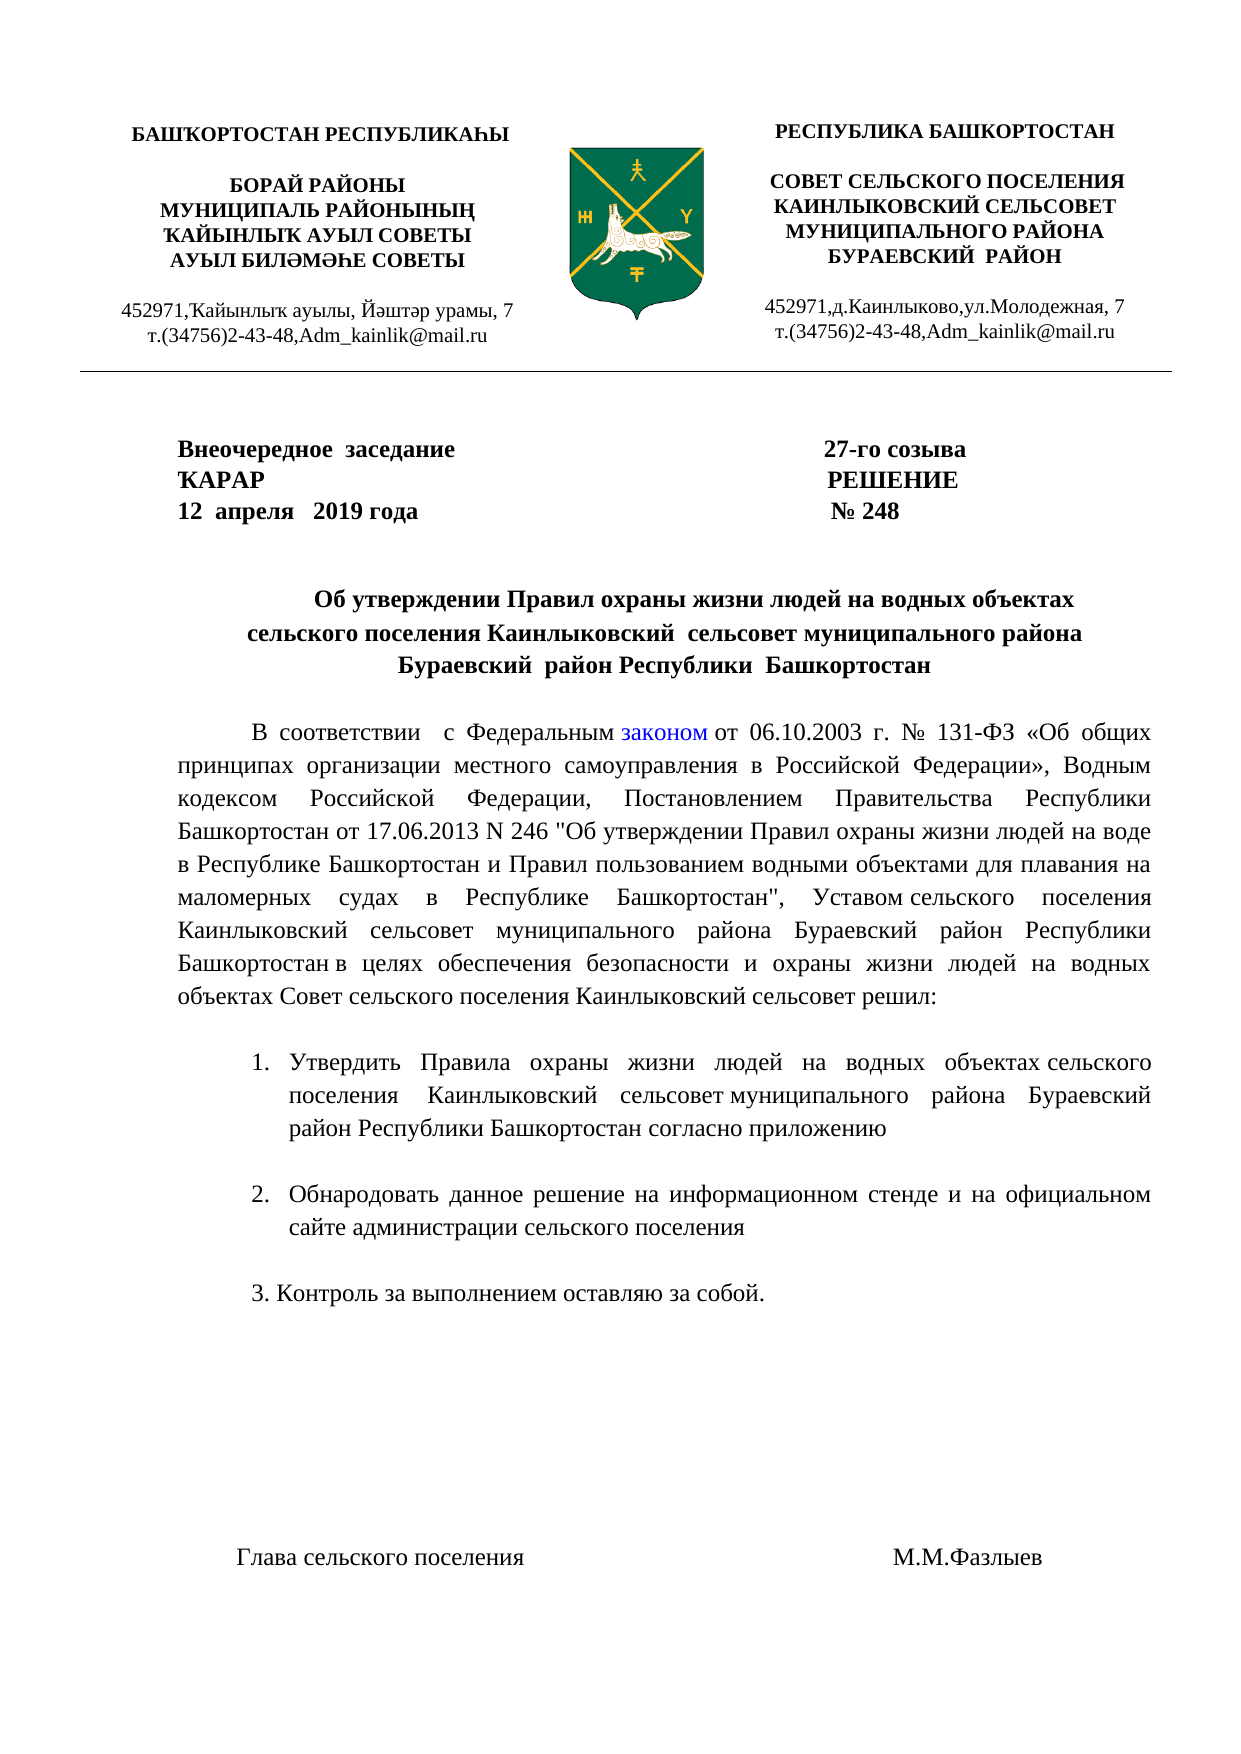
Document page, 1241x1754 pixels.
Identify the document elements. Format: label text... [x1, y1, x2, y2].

text 12 апреля 2019 года № 248 [177, 496, 1152, 525]
text Глава сельского поселения М.М.Фазлыев [177, 1542, 1152, 1571]
text сельского поселения Каинлыковский сельсовет муниципального района Бураевский район Республики Башкортостан [177, 618, 1152, 679]
list Утвердить Правила охраны жизни людей на водных объектах сельского поселения Каинлыковский сельсовет муниципального района Бураевский район Республики Башкортостан согласно приложению [251, 1047, 1152, 1142]
table_header РЕСПУБЛИКА БАШКОРТОСТАН СОВЕТ СЕЛЬСКОГО ПОСЕЛЕНИЯ КАИНЛЫКОВСКИЙ СЕЛЬСОВЕТ МУНИЦИПАЛЬНОГО РАЙОНА БУРАЕВСКИЙ РАЙОН 452971,д.Каинлыково,ул.Молодежная, 7 т.(34756)2-43-48,Adm_kainlik@mail.ru [718, 118, 1172, 371]
picture [563, 143, 710, 321]
list Обнародовать данное решение на информационном стенде и на официальном сайте администрации сельского поселения [251, 1179, 1152, 1241]
text 3. Контроль за выполнением оставляю за собой. [177, 1278, 1152, 1307]
text Внеочередное заседание 27-го созыва [177, 434, 1152, 463]
text ҠАРАР РЕШЕНИЕ [177, 465, 1152, 494]
table_header [555, 118, 718, 371]
text Об утверждении Правил охраны жизни людей на водных объектах [177, 584, 1152, 613]
text В соответствии с Федеральным законом от 06.10.2003 г. № 131-ФЗ «Об общих принципах организации местного самоуправления в Российской Федерации», Водным кодексом Российской Федерации, Постановлением Правительства Республики Башкортостан от 17.06.2013 N 246 "Об утверждении Правил охраны жизни людей на воде в Республике Башкортостан и Правил пользованием водными объектами для плавания на маломерных судах в Республике Башкортостан", Уставом сельского поселения Каинлыковский сельсовет муниципального района Бураевский район Республики Башкортостан в целях обеспечения безопасности и охраны жизни людей на водных объектах Совет сельского поселения Каинлыковский сельсовет решил: [177, 717, 1152, 1009]
table_header БАШҠОРТОСТАН РЕСПУБЛИКАҺЫ БОРАЙ РАЙОНЫ МУНИЦИПАЛЬ РАЙОНЫНЫҢ ҠАЙЫНЛЫҠ АУЫЛ СОВЕТЫ АУЫЛ БИЛӘМӘҺЕ СОВЕТЫ 452971,Ҡайынлыҡ ауылы, Йәштәр урамы, 7 т.(34756)2-43-48,Adm_kainlik@mail.ru [80, 118, 554, 371]
